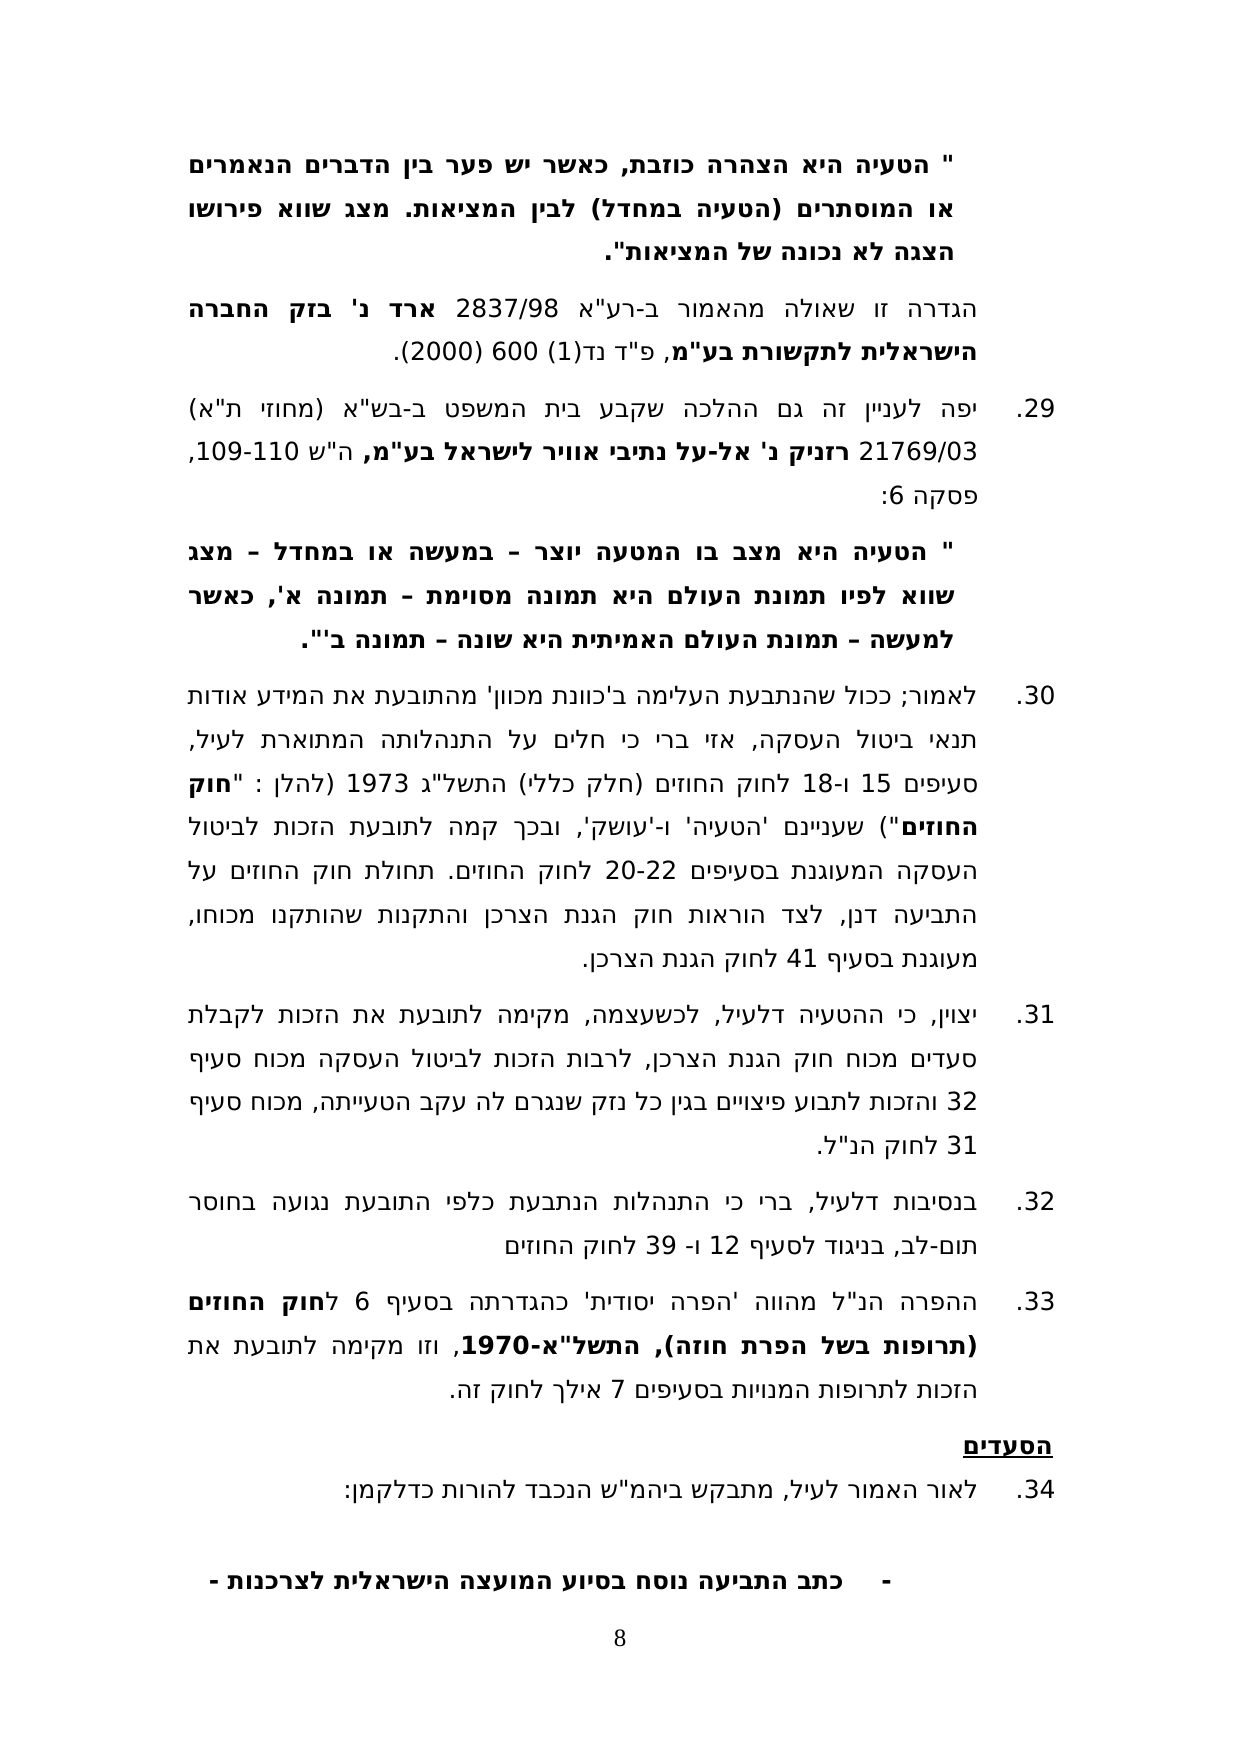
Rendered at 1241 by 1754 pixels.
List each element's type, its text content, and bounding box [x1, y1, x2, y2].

list " הטעיה היא הצהרה כוזבת, כאשר יש פער בין הדברים הנאמרים או המוסתרים (הטעיה במחדל) לבין המציאות. מצג שווא פירושו הצגה לא נכונה של המציאות". [187, 150, 955, 267]
list " הטעיה היא מצב בו המטעה יוצר – במעשה או במחדל – מצג שווא לפיו תמונת העולם היא תמונה מסוימת – תמונה א', כאשר למעשה – תמונת העולם האמיתית היא שונה – תמונה ב'". [187, 537, 955, 654]
list לאמור; ככול שהנתבעת העלימה ב'כוונת מכוון' מהתובעת את המידע אודות תנאי ביטול העסקה, אזי ברי כי חלים על התנהלותה המתוארת לעיל, סעיפים 15 ו-18 לחוק החוזים (חלק כללי) התשל"ג 1973 (להלן : "חוק החוזים") שעניינם 'הטעיה' ו-'עושק', ובכך קמה לתובעת הזכות לביטול העסקה המעוגנת בסעיפים 20-22 לחוק החוזים. תחולת חוק החוזים על התביעה דנן, לצד הוראות חוק הגנת הצרכן והתקנות שהותקנו מכוחו, מעוגנת בסעיף 41 לחוק הגנת הצרכן. [187, 681, 1016, 973]
list לאור האמור לעיל, מתבקש ביהמ"ש הנכבד להורות כדלקמן: [187, 1475, 1016, 1504]
list בנסיבות דלעיל, ברי כי התנהלות הנתבעת כלפי התובעת נגועה בחוסר תום-לב, בניגוד לסעיף 12 ו- 39 לחוק החוזים [187, 1187, 1016, 1260]
text הסעדים [187, 1431, 1053, 1460]
list ההפרה הנ"ל מהווה 'הפרה יסודית' כהגדרתה בסעיף 6 לחוק החוזים (תרופות בשל הפרת חוזה), התשל"א-1970, וזו מקימה לתובעת את הזכות לתרופות המנויות בסעיפים 7 אילך לחוק זה. [187, 1287, 1016, 1404]
text הגדרה זו שאולה מהאמור ב-רע"א 2837/98 ארד נ' בזק החברה הישראלית לתקשורת בע"מ, פ"ד נד(1) 600 (2000). [187, 294, 978, 367]
list יפה לעניין זה גם ההלכה שקבע בית המשפט ב-בש"א (מחוזי ת"א) 21769/03 רזניק נ' אל-על נתיבי אוויר לישראל בע"מ, ה"ש 109-110, פסקה 6: [187, 394, 1016, 510]
list יצוין, כי ההטעיה דלעיל, לכשעצמה, מקימה לתובעת את הזכות לקבלת סעדים מכוח חוק הגנת הצרכן, לרבות הזכות לביטול העסקה מכוח סעיף 32 והזכות לתבוע פיצויים בגין כל נזק שנגרם לה עקב הטעייתה, מכוח סעיף 31 לחוק הנ"ל. [187, 1000, 1016, 1160]
